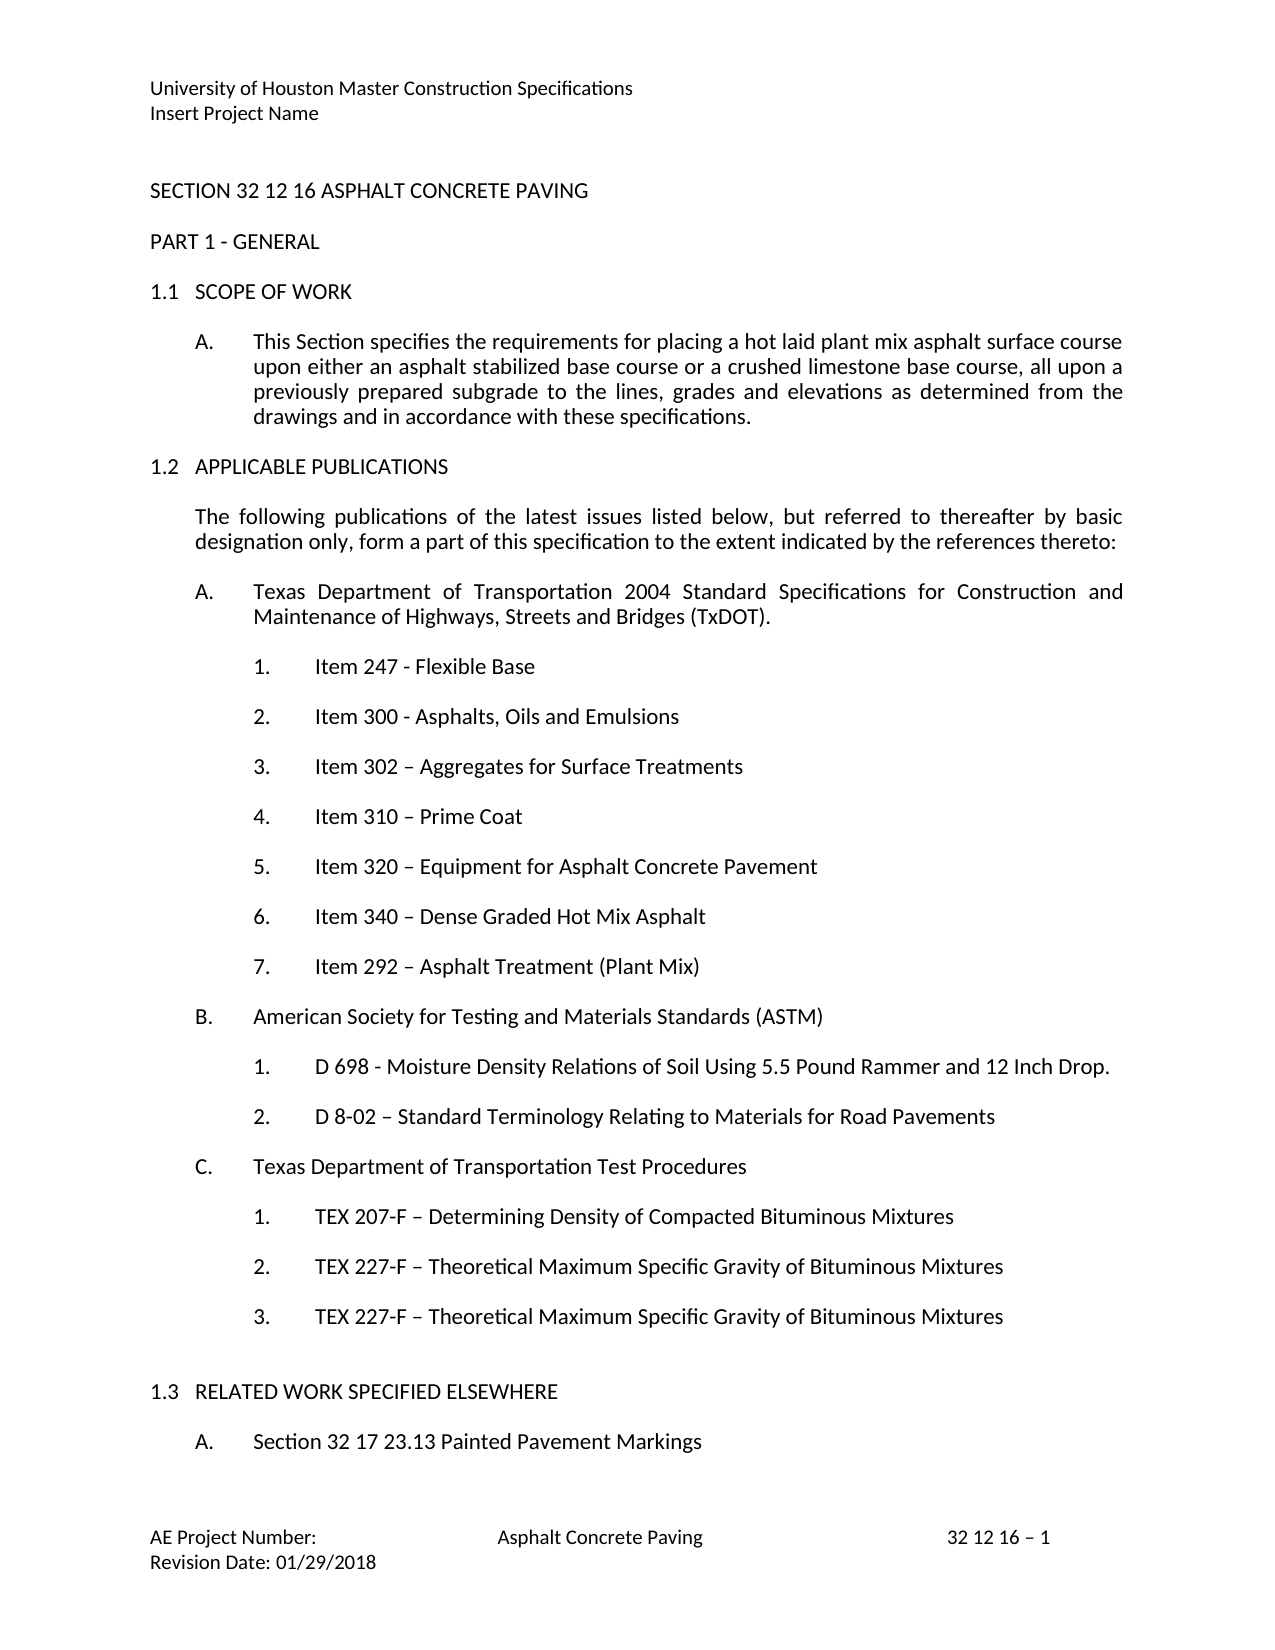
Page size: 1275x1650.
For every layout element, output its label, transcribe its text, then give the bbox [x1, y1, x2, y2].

list B. American Society for Testing and Materials Standards (ASTM) [150, 1005, 1125, 1030]
list 3. TEX 227-F – Theoretical Maximum Specific Gravity of Bituminous Mixtures [150, 1305, 1125, 1330]
list 3. Item 302 – Aggregates for Surface Treatments [150, 755, 1125, 780]
list 1.2 APPLICABLE PUBLICATIONS [150, 455, 1125, 480]
list 6. Item 340 – Dense Graded Hot Mix Asphalt [150, 905, 1125, 930]
list 2. TEX 227-F – Theoretical Maximum Specific Gravity of Bituminous Mixtures [150, 1255, 1125, 1280]
text PART 1 - GENERAL [150, 230, 1125, 255]
list A. This Section specifies the requirements for placing a hot laid plant mix asphalt surface course upon either an asphalt stabilized base course or a crushed limestone base course, all upon a previously prepared subgrade to the lines, grades and elevations as determined from the drawings and in accordance with these specifications. [150, 330, 1125, 430]
list 1. D 698 - Moisture Density Relations of Soil Using 5.5 Pound Rammer and 12 Inch Drop. [150, 1055, 1125, 1080]
list 1. TEX 207-F – Determining Density of Compacted Bituminous Mixtures [150, 1205, 1125, 1230]
list 1.1 SCOPE OF WORK [150, 280, 1125, 305]
text SECTION 32 12 16 ASPHALT CONCRETE PAVING [150, 177, 1125, 205]
list 2. Item 300 - Asphalts, Oils and Emulsions [150, 705, 1125, 730]
list 2. D 8-02 – Standard Terminology Relating to Materials for Road Pavements [150, 1105, 1125, 1130]
list 1. Item 247 - Flexible Base [150, 655, 1125, 680]
list 7. Item 292 – Asphalt Treatment (Plant Mix) [150, 955, 1125, 980]
list 4. Item 310 – Prime Coat [150, 805, 1125, 830]
list C. Texas Department of Transportation Test Procedures [150, 1155, 1125, 1180]
list 1.3 RELATED WORK SPECIFIED ELSEWHERE [150, 1380, 1125, 1405]
list The following publications of the latest issues listed below, but referred to thereafter by basic designation only, form a part of this specification to the extent indicated by the references thereto: [150, 505, 1125, 555]
list A. Section 32 17 23.13 Painted Pavement Markings [150, 1430, 1125, 1455]
list A. Texas Department of Transportation 2004 Standard Specifications for Construction and Maintenance of Highways, Streets and Bridges (TxDOT). [150, 580, 1125, 630]
list 5. Item 320 – Equipment for Asphalt Concrete Pavement [150, 855, 1125, 880]
